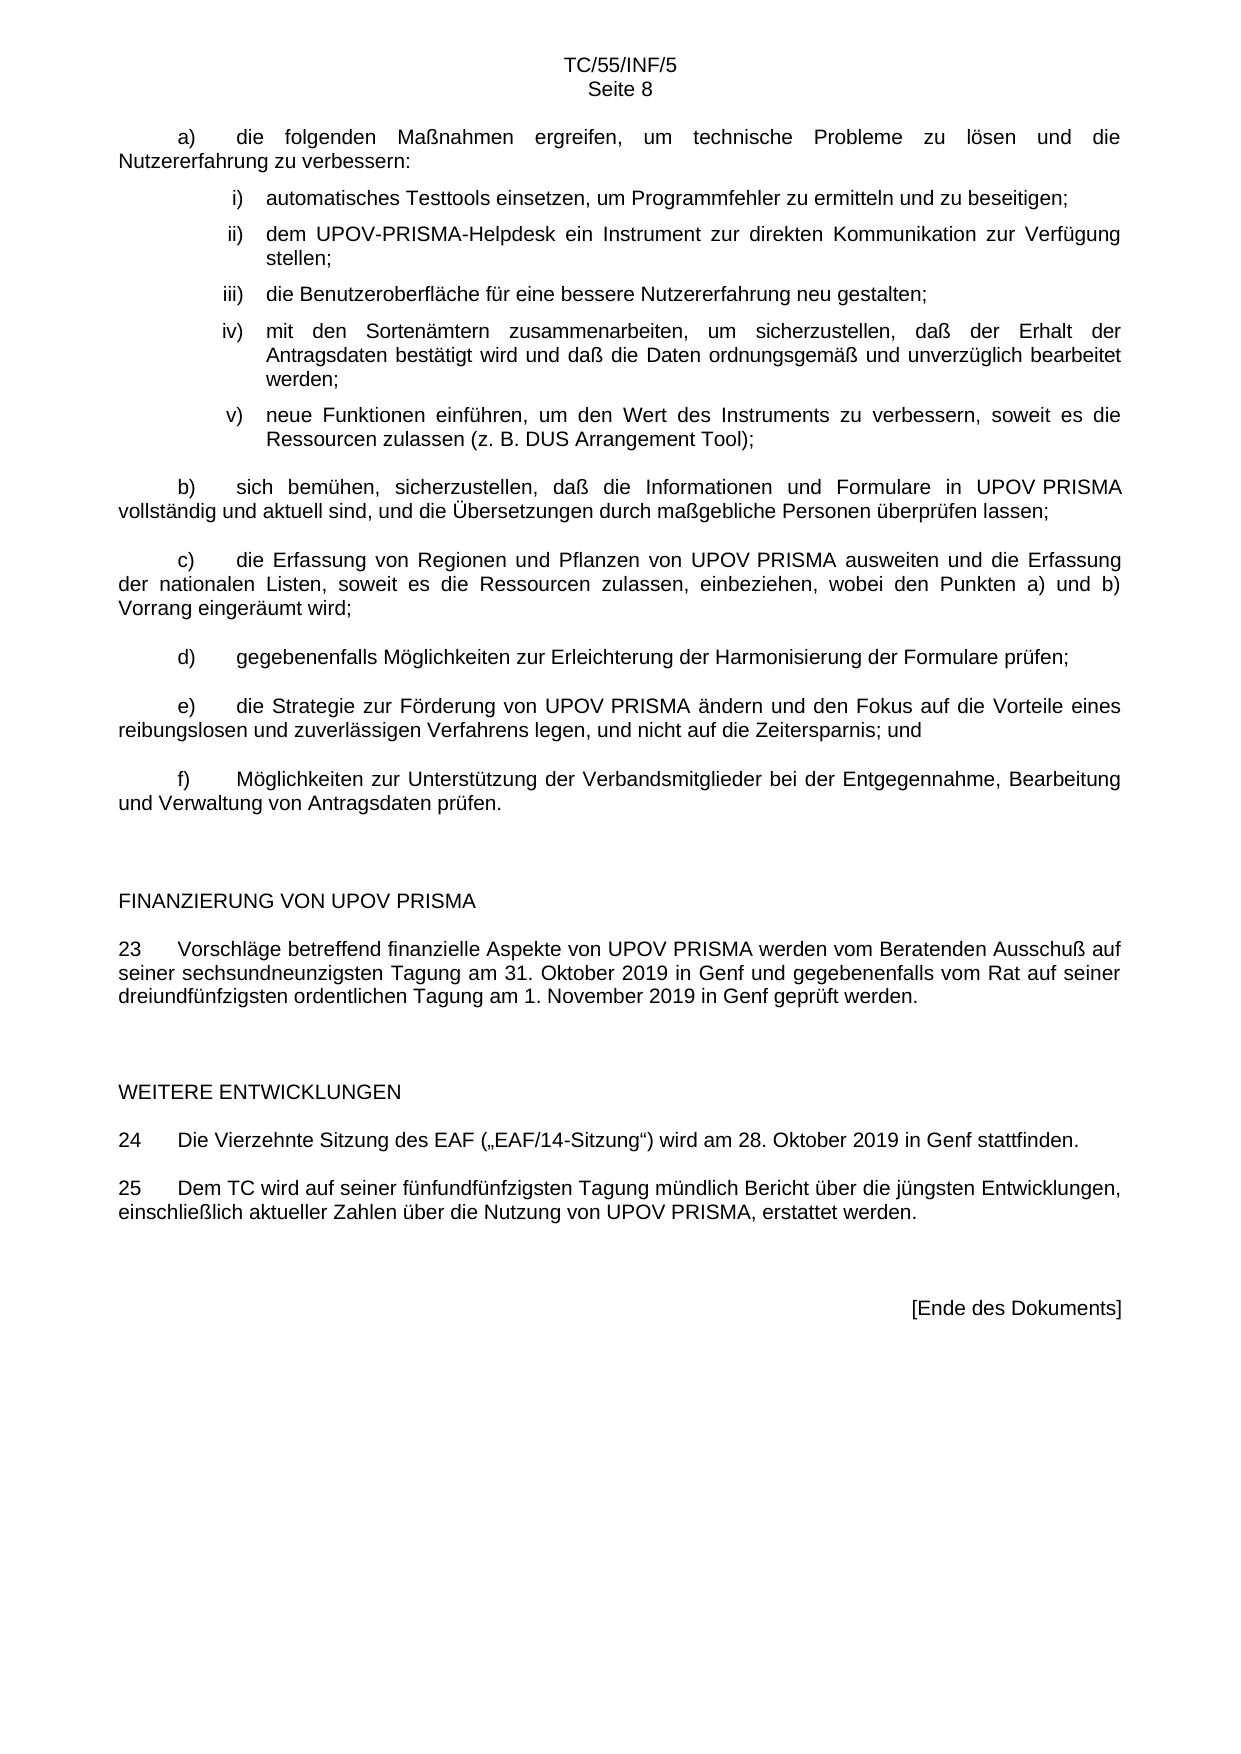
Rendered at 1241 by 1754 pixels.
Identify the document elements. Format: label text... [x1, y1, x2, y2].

list sich bemühen, sicherzustellen, daß die Informationen und Formulare in UPOV PRISMA vollständig und aktuell sind, und die Übersetzungen durch maßgebliche Personen überprüfen lassen; [118, 475, 1122, 523]
list die Erfassung von Regionen und Pflanzen von UPOV PRISMA ausweiten und die Erfassung der nationalen Listen, soweit es die Ressourcen zulassen, einbeziehen, wobei den Punkten a) und b) Vorrang eingeräumt wird; [118, 548, 1122, 620]
list die Benutzeroberfläche für eine bessere Nutzererfahrung neu gestalten; [243, 282, 1122, 306]
list neue Funktionen einführen, um den Wert des Instruments zu verbessern, soweit es die Ressourcen zulassen (z. B. DUS Arrangement Tool); [243, 403, 1122, 451]
list die Strategie zur Förderung von UPOV PRISMA ändern und den Fokus auf die Vorteile eines reibungslosen und zuverlässigen Verfahrens legen, und nicht auf die Zeitersparnis; und [118, 694, 1122, 742]
text Die Vierzehnte Sitzung des EAF („EAF/14-Sitzung“) wird am 28. Oktober 2019 in Genf stattfinden. [118, 1128, 1122, 1152]
list gegebenenfalls Möglichkeiten zur Erleichterung der Harmonisierung der Formulare prüfen; [177, 645, 1122, 669]
list Möglichkeiten zur Unterstützung der Verbandsmitglieder bei der Entgegennahme, Bearbeitung und Verwaltung von Antragsdaten prüfen. [118, 767, 1122, 814]
text Vorschläge betreffend finanzielle Aspekte von UPOV PRISMA werden vom Beratenden Ausschuß auf seiner sechsundneunzigsten Tagung am 31. Oktober 2019 in Genf und gegebenenfalls vom Rat auf seiner dreiundfünfzigsten ordentlichen Tagung am 1. November 2019 in Genf geprüft werden. [118, 936, 1122, 1008]
list dem UPOV-PRISMA-Helpdesk ein Instrument zur direkten Kommunikation zur Verfügung stellen; [243, 222, 1122, 270]
text Dem TC wird auf seiner fünfundfünfzigsten Tagung mündlich Bericht über die jüngsten Entwicklungen, einschließlich aktueller Zahlen über die Nutzung von UPOV PRISMA, erstattet werden. [118, 1176, 1122, 1224]
subtitle WEITERE ENTWICKLUNGEN [118, 1080, 1122, 1104]
subtitle FINANZIERUNG von UPOV PRISMA [118, 888, 1122, 912]
list mit den Sortenämtern zusammenarbeiten, um sicherzustellen, daß der Erhalt der Antragsdaten bestätigt wird und daß die Daten ordnungsgemäß und unverzüglich bearbeitet werden; [243, 319, 1122, 391]
list automatisches Testtools einsetzen, um Programmfehler zu ermitteln und zu beseitigen; [243, 185, 1122, 209]
list die folgenden Maßnahmen ergreifen, um technische Probleme zu lösen und die Nutzererfahrung zu verbessern: [118, 125, 1122, 173]
text [Ende des Dokuments] [118, 1296, 1122, 1320]
